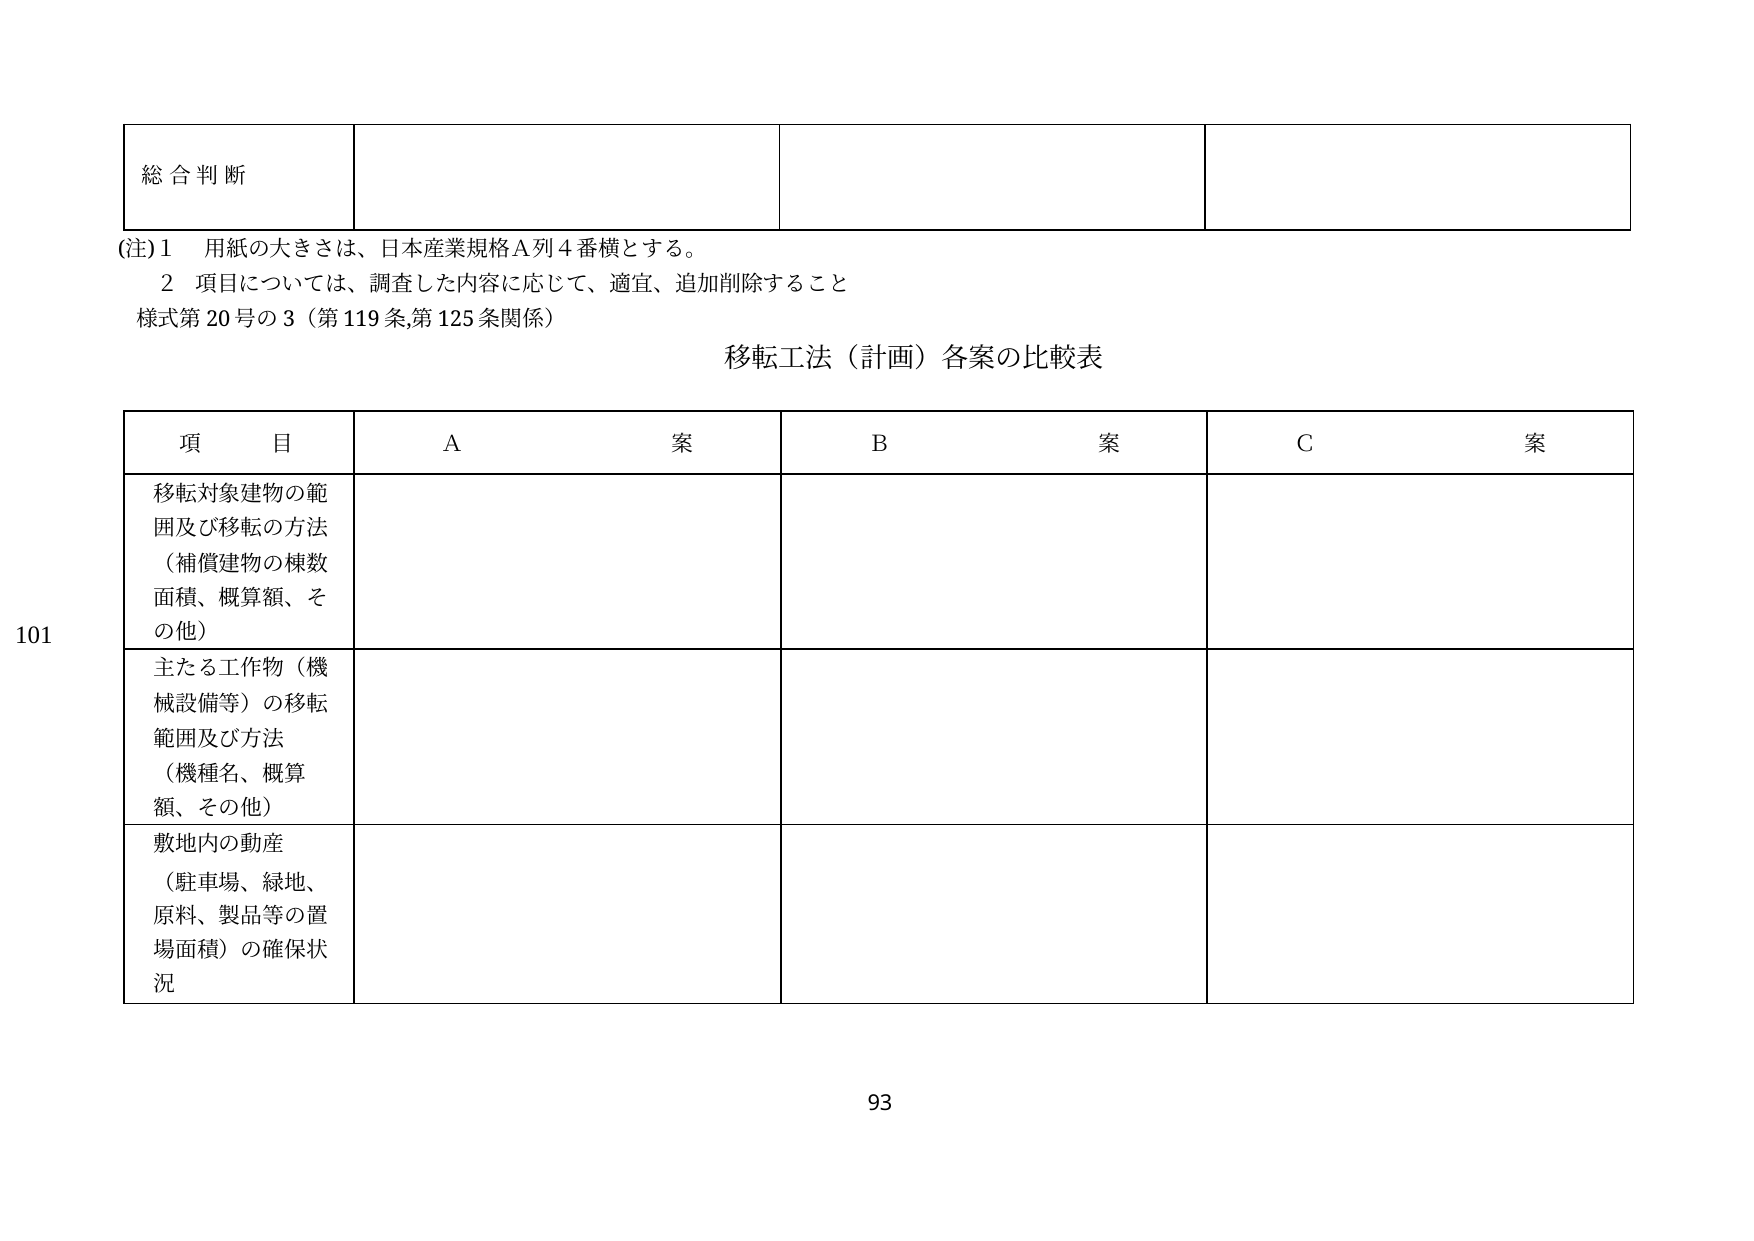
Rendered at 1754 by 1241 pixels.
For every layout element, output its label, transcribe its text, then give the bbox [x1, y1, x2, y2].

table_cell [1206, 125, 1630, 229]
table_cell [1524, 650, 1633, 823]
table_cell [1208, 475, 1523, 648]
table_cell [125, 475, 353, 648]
text ２ 項目については、調査した内容に応じて、適宜、追加削除すること [112, 266, 1647, 297]
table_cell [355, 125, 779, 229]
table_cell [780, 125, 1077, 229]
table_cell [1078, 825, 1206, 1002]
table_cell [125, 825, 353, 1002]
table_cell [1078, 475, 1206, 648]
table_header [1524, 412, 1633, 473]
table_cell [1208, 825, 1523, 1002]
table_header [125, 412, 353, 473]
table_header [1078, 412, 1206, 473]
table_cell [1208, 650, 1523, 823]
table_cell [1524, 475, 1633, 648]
text 様式第20号の3（第119条,第125条関係） [136, 301, 1647, 333]
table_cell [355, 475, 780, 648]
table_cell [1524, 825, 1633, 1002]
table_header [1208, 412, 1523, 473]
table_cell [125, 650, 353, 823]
text (注)１ 用紙の大きさは、日本産業規格Ａ列４番横とする。 [112, 231, 1647, 262]
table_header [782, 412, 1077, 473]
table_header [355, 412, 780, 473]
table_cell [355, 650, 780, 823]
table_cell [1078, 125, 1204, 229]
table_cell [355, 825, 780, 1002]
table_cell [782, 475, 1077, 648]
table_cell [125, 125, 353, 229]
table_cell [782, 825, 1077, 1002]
subtitle 移転工法（計画）各案の比較表 [112, 336, 1103, 375]
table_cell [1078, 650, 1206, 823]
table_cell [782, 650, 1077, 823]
